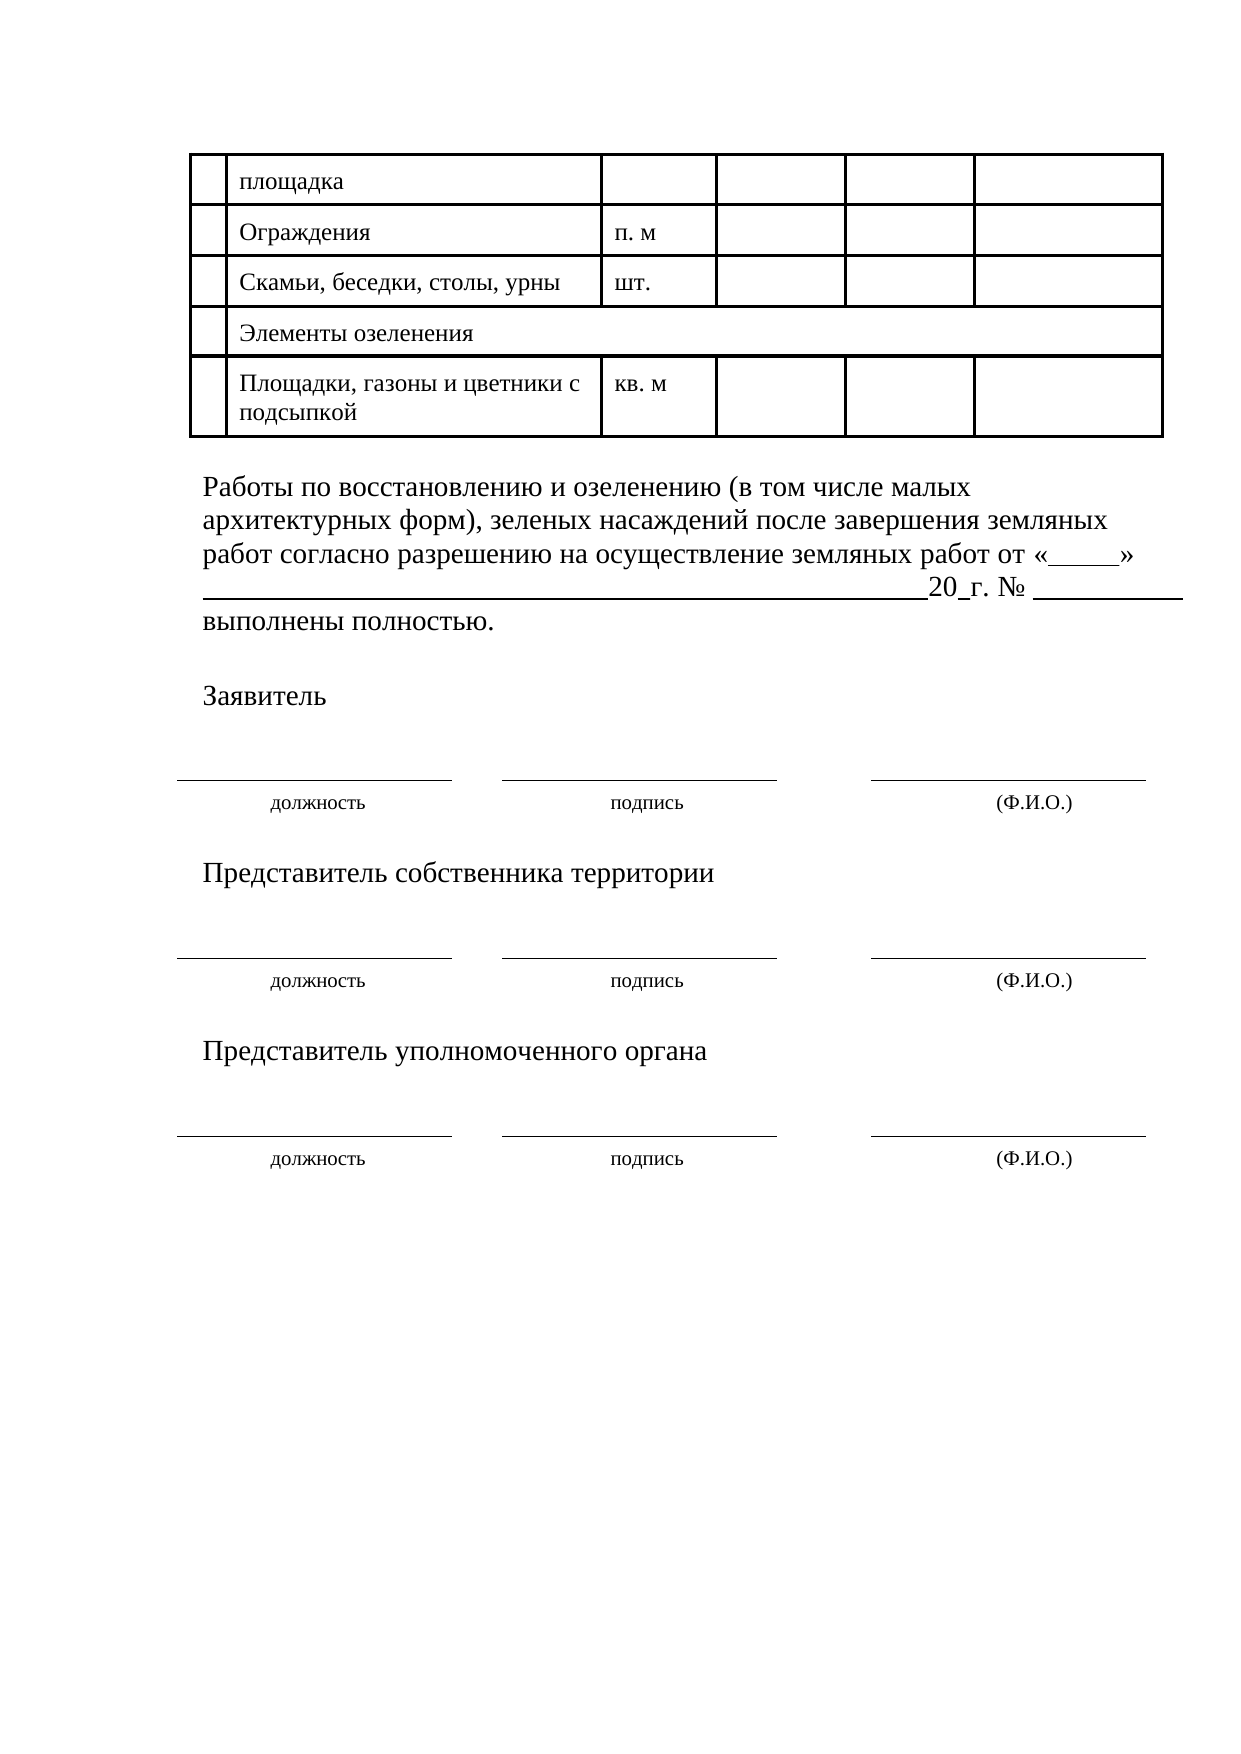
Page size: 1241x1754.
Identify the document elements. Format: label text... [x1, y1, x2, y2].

text Представитель собственника территории [202, 856, 1152, 889]
text должность подпись (Ф.И.О.) [270, 1146, 1152, 1170]
text Работы по восстановлению и озеленению (в том числе малых архитектурных форм), зеленых насаждений после завершения земляных работ согласно разрешению на осуществление земляных работ от « » 20 г. № выполнены полностью. [202, 469, 1140, 636]
table_header [976, 156, 1161, 203]
table_cell [976, 257, 1161, 304]
table_header [192, 156, 225, 203]
table_header [718, 156, 844, 203]
table_cell [847, 206, 973, 254]
table_cell [976, 206, 1161, 254]
table_cell [192, 257, 225, 304]
table_cell Площадки, газоны и цветники с подсыпкой [228, 358, 600, 434]
table_cell [192, 308, 225, 354]
table_cell [192, 358, 225, 434]
table_cell [847, 358, 973, 434]
text Заявитель [202, 678, 1152, 711]
table_cell Элементы озеленения [228, 308, 1161, 354]
text Представитель уполномоченного органа [202, 1033, 1152, 1067]
table_cell Скамьи, беседки, столы, урны [228, 257, 600, 304]
text должность подпись (Ф.И.О.) [270, 968, 1152, 992]
table_cell шт. [603, 257, 715, 304]
table_cell [718, 257, 844, 304]
table_cell [718, 358, 844, 434]
table_cell [976, 358, 1161, 434]
table_header площадка [228, 156, 600, 203]
table_header [603, 156, 715, 203]
table_cell [192, 206, 225, 254]
table_cell [847, 257, 973, 304]
text должность подпись (Ф.И.О.) [270, 790, 1152, 814]
table_cell кв. м [603, 358, 715, 434]
table_cell п. м [603, 206, 715, 254]
table_cell Ограждения [228, 206, 600, 254]
table_cell [718, 206, 844, 254]
table_header [847, 156, 973, 203]
